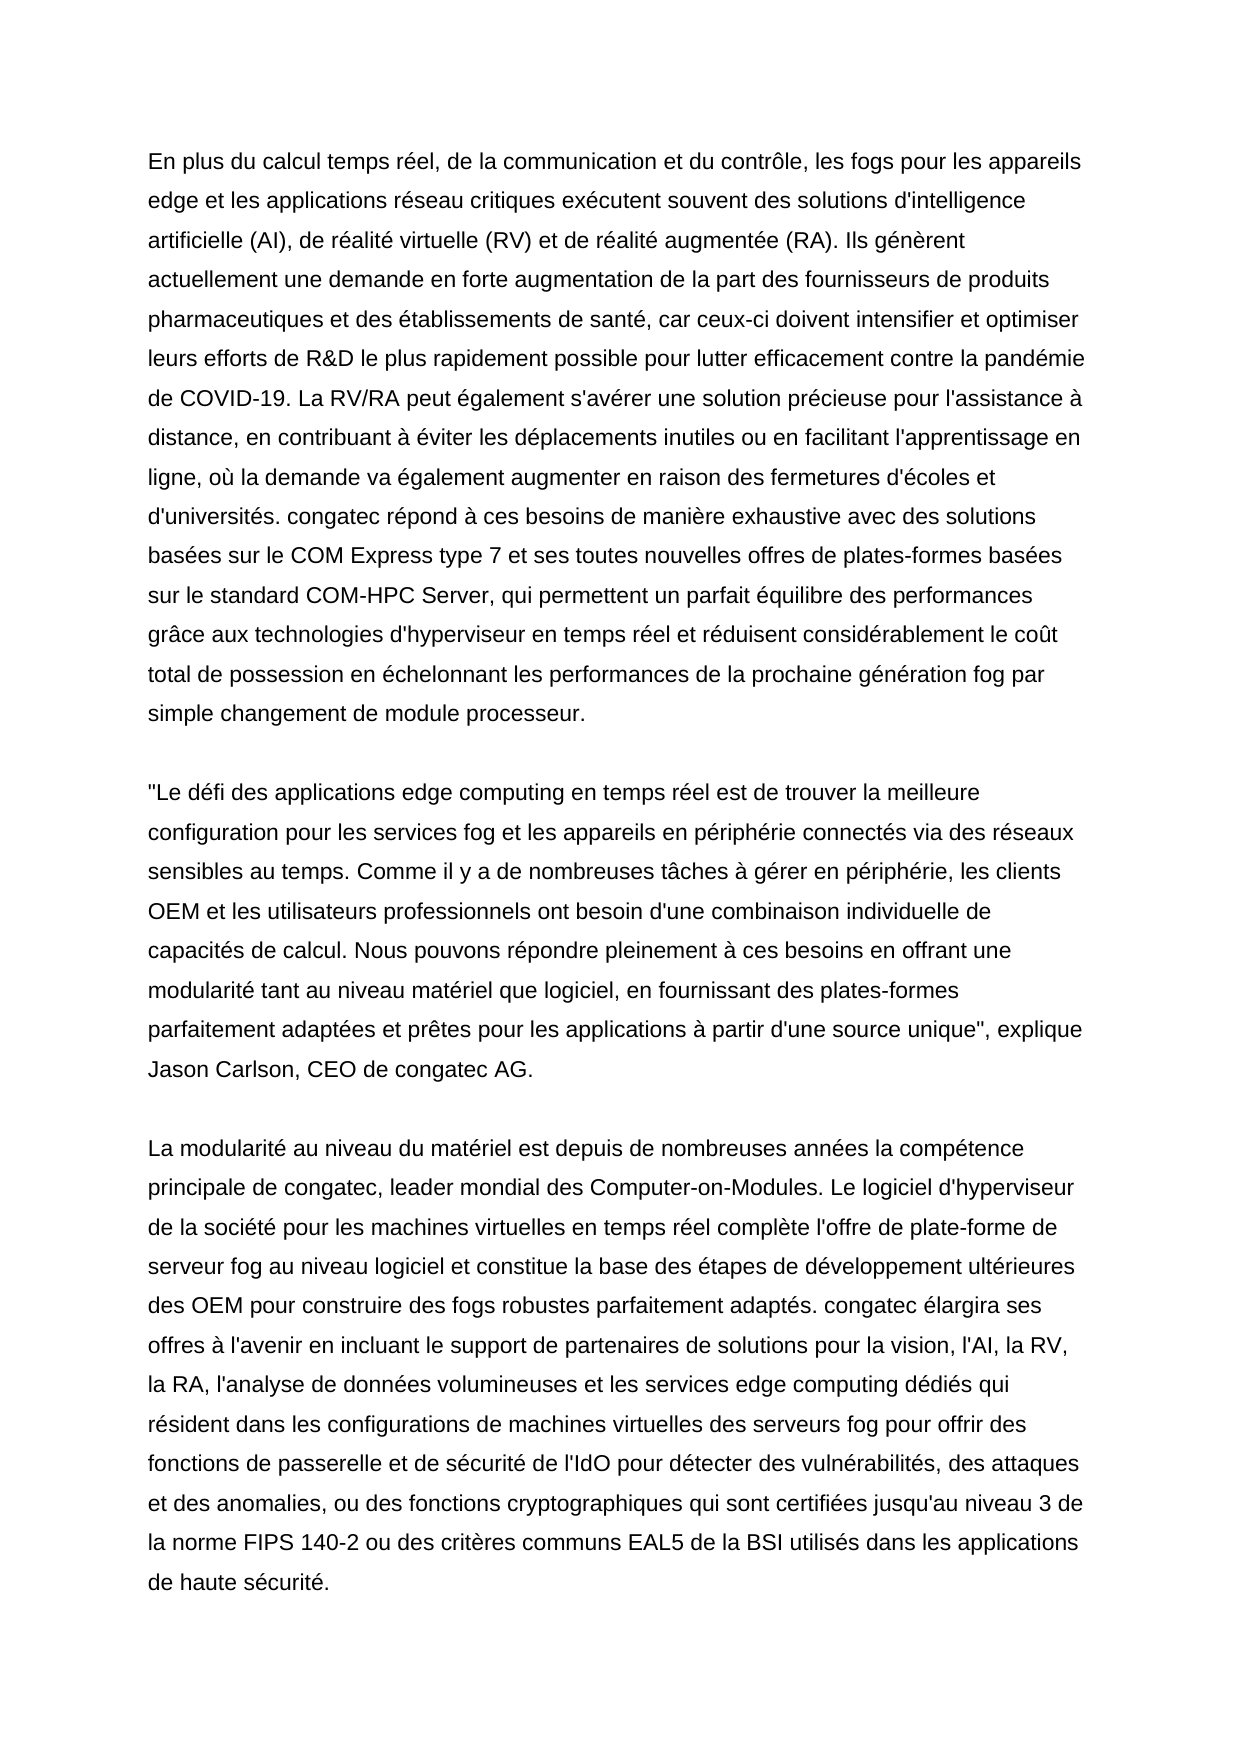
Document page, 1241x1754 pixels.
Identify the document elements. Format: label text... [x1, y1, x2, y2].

text La modularité au niveau du matériel est depuis de nombreuses années la compétence principale de congatec, leader mondial des Computer-on-Modules. Le logiciel d'hyperviseur de la société pour les machines virtuelles en temps réel complète l'offre de plate-forme de serveur fog au niveau logiciel et constitue la base des étapes de développement ultérieures des OEM pour construire des fogs robustes parfaitement adaptés. congatec élargira ses offres à l'avenir en incluant le support de partenaires de solutions pour la vision, l'AI, la RV, la RA, l'analyse de données volumineuses et les services edge computing dédiés qui résident dans les configurations de machines virtuelles des serveurs fog pour offrir des fonctions de passerelle et de sécurité de l'IdO pour détecter des vulnérabilités, des attaques et des anomalies, ou des fonctions cryptographiques qui sont certifiées jusqu'au niveau 3 de la norme FIPS 140-2 ou des critères communs EAL5 de la BSI utilisés dans les applications de haute sécurité. [148, 1134, 1093, 1595]
text En plus du calcul temps réel, de la communication et du contrôle, les fogs pour les appareils edge et les applications réseau critiques exécutent souvent des solutions d'intelligence artificielle (AI), de réalité virtuelle (RV) et de réalité augmentée (RA). Ils génèrent actuellement une demande en forte augmentation de la part des fournisseurs de produits pharmaceutiques et des établissements de santé, car ceux-ci doivent intensifier et optimiser leurs efforts de R&D le plus rapidement possible pour lutter efficacement contre la pandémie de COVID-19. La RV/RA peut également s'avérer une solution précieuse pour l'assistance à distance, en contribuant à éviter les déplacements inutiles ou en facilitant l'apprentissage en ligne, où la demande va également augmenter en raison des fermetures d'écoles et d'universités. congatec répond à ces besoins de manière exhaustive avec des solutions basées sur le COM Express type 7 et ses toutes nouvelles offres de plates-formes basées sur le standard COM-HPC Server, qui permettent un parfait équilibre des performances grâce aux technologies d'hyperviseur en temps réel et réduisent considérablement le coût total de possession en échelonnant les performances de la prochaine génération fog par simple changement de module processeur. [148, 148, 1093, 727]
text "Le défi des applications edge computing en temps réel est de trouver la meilleure configuration pour les services fog et les appareils en périphérie connectés via des réseaux sensibles au temps. Comme il y a de nombreuses tâches à gérer en périphérie, les clients OEM et les utilisateurs professionnels ont besoin d'une combinaison individuelle de capacités de calcul. Nous pouvons répondre pleinement à ces besoins en offrant une modularité tant au niveau matériel que logiciel, en fournissant des plates-formes parfaitement adaptées et prêtes pour les applications à partir d'une source unique", explique Jason Carlson, CEO de congatec AG. [148, 779, 1093, 1082]
